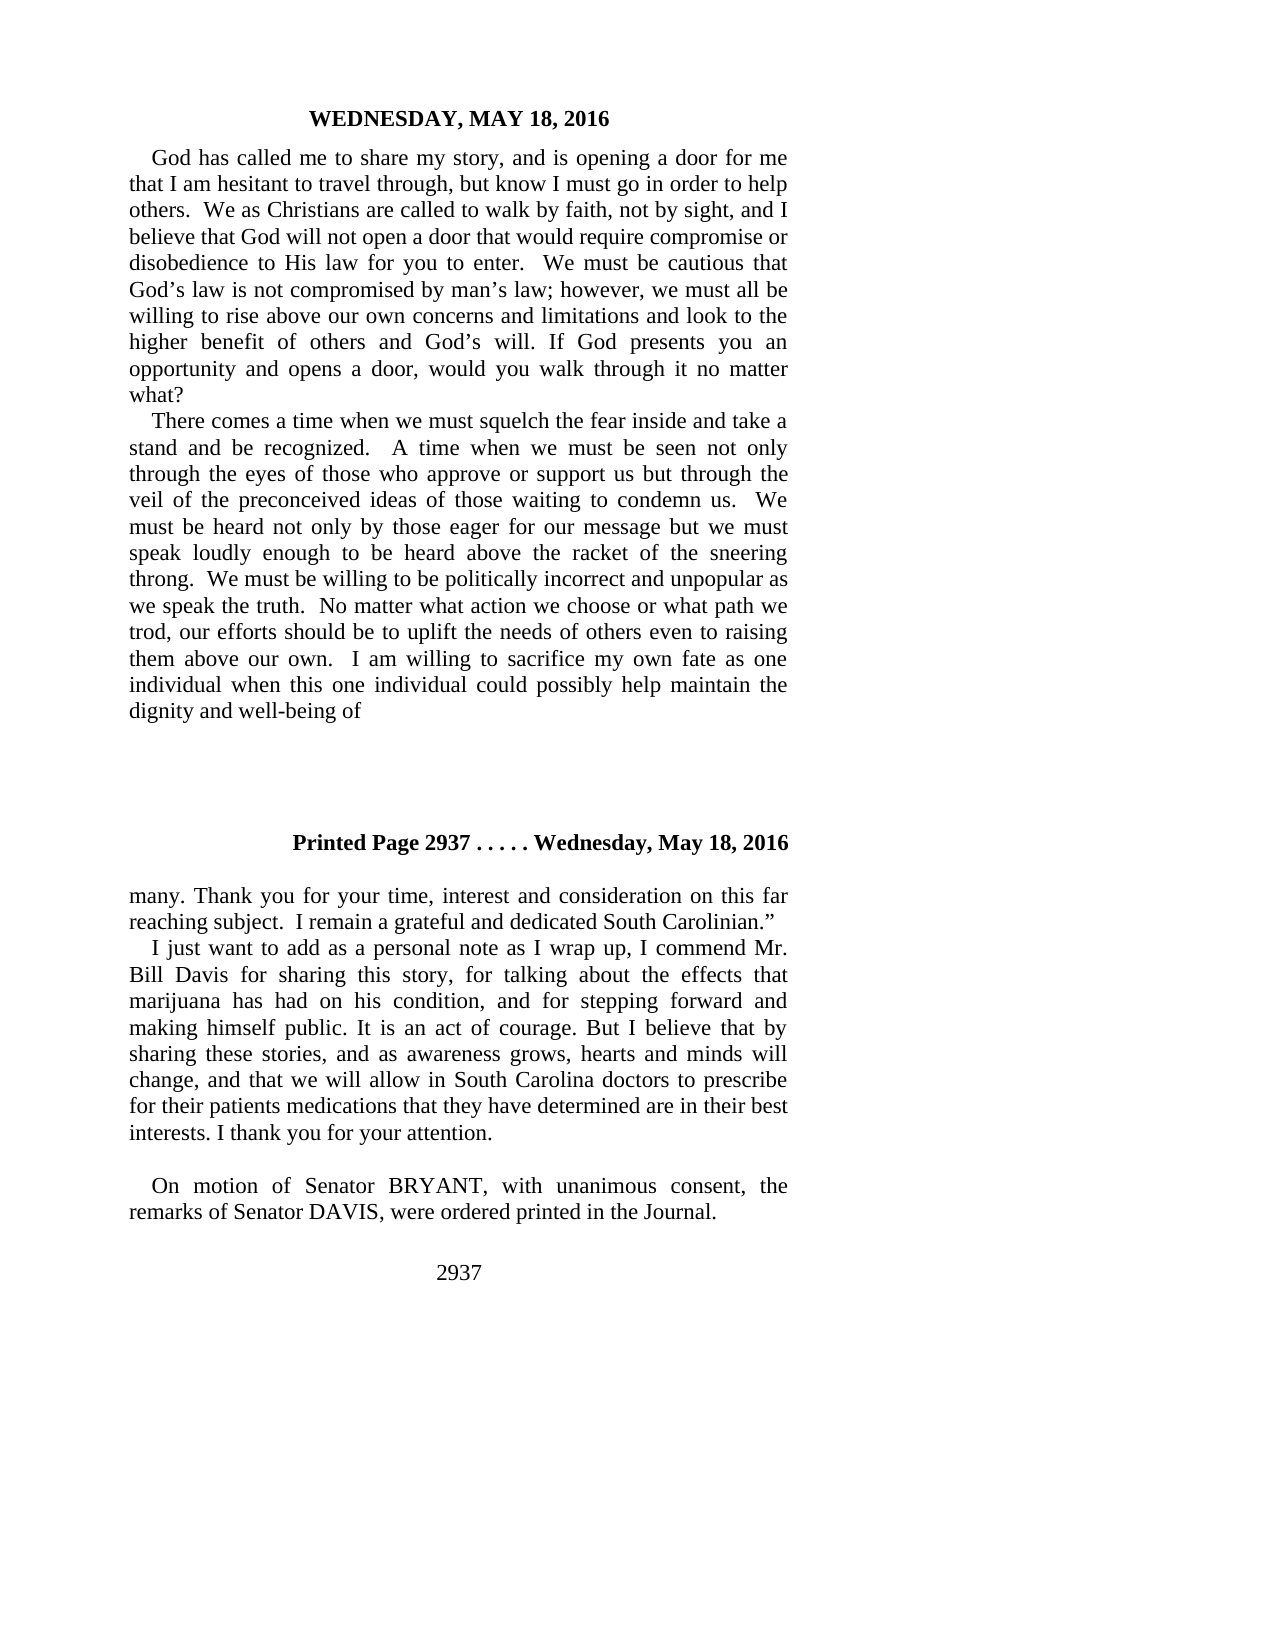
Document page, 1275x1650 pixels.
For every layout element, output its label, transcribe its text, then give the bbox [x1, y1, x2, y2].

text On motion of Senator BRYANT, with unanimous consent, the remarks of Senator DAVIS, were ordered printed in the Journal. [129, 1172, 789, 1224]
text Printed Page 2937 . . . . . Wednesday, May 18, 2016 [129, 829, 789, 855]
text many. Thank you for your time, interest and consideration on this far reaching subject. I remain a grateful and dedicated South Carolinian.” [129, 882, 789, 934]
text I just want to add as a personal note as I wrap up, I commend Mr. Bill Davis for sharing this story, for talking about the effects that marijuana has had on his condition, and for stepping forward and making himself public. It is an act of courage. But I believe that by sharing these stories, and as awareness grows, hearts and minds will change, and that we will allow in South Carolina doctors to prescribe for their patients medications that they have determined are in their best interests. I thank you for your attention. [129, 934, 789, 1145]
text God has called me to share my story, and is opening a door for me that I am hesitant to travel through, but know I must go in order to help others. We as Christians are called to walk by faith, not by sight, and I believe that God will not open a door that would require compromise or disobedience to His law for you to enter. We must be cautious that God’s law is not compromised by man’s law; however, we must all be willing to rise above our own concerns and limitations and look to the higher benefit of others and God’s will. If God presents you an opportunity and opens a door, would you walk through it no matter what? [129, 144, 789, 407]
text There comes a time when we must squelch the fear inside and take a stand and be recognized. A time when we must be seen not only through the eyes of those who approve or support us but through the veil of the preconceived ideas of those waiting to condemn us. We must be heard not only by those eager for our message but we must speak loudly enough to be heard above the racket of the sneering throng. We must be willing to be politically incorrect and unpopular as we speak the truth. No matter what action we choose or what path we trod, our efforts should be to uplift the needs of others even to raising them above our own. I am willing to sacrifice my own fate as one individual when this one individual could possibly help maintain the dignity and well-being of [129, 407, 789, 724]
